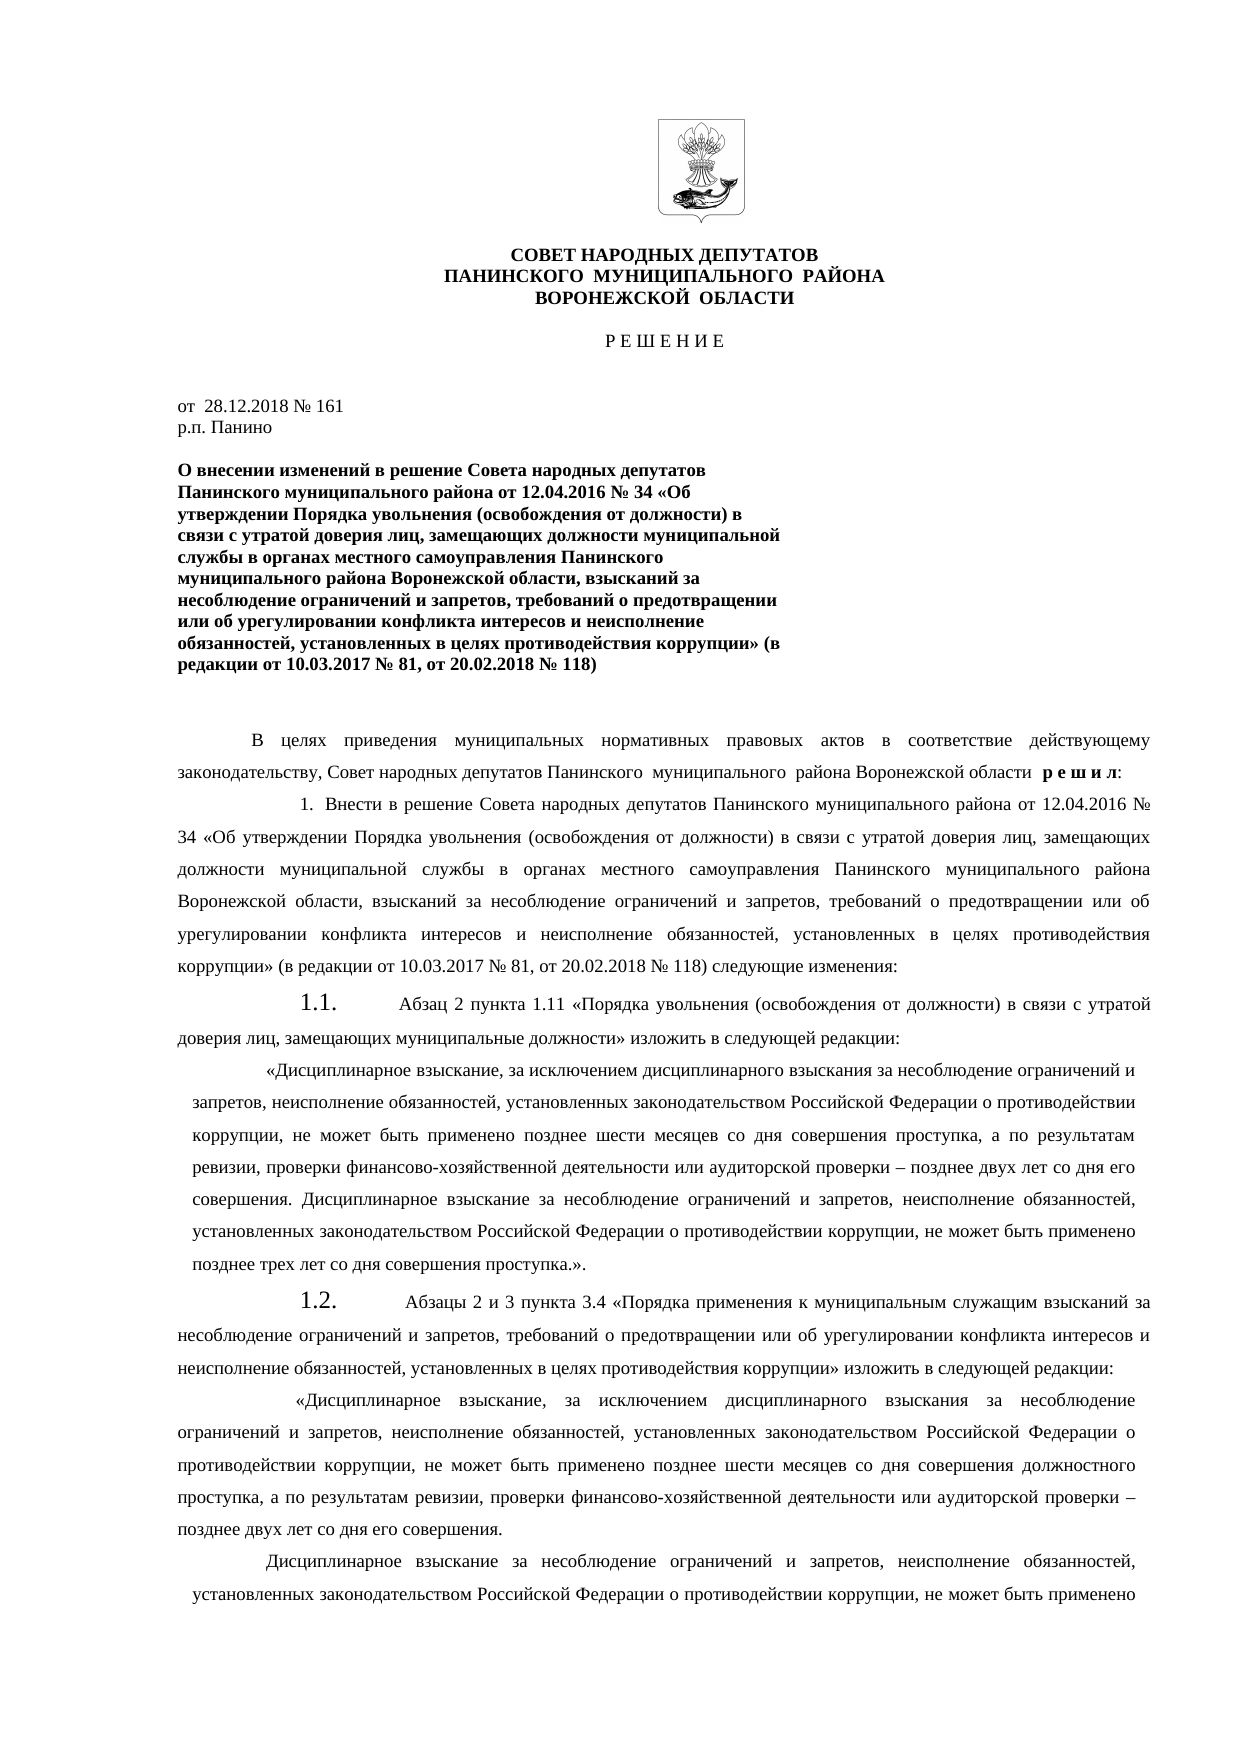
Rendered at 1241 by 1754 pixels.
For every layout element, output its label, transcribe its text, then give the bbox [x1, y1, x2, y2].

text «Дисциплинарное взыскание, за исключением дисциплинарного взыскания за несоблюдение ограничений и запретов, неисполнение обязанностей, установленных законодательством Российской Федерации о противодействии коррупции, не может быть применено позднее шести месяцев со дня совершения проступка, а по результатам ревизии, проверки финансово-хозяйственной деятельности или аудиторской проверки – позднее двух лет со дня его совершения. Дисциплинарное взыскание за несоблюдение ограничений и запретов, неисполнение обязанностей, установленных законодательством Российской Федерации о противодействии коррупции, не может быть применено позднее трех лет со дня совершения проступка.». [192, 1059, 1137, 1274]
text «Дисциплинарное взыскание, за исключением дисциплинарного взыскания за несоблюдение ограничений и запретов, неисполнение обязанностей, установленных законодательством Российской Федерации о противодействии коррупции, не может быть применено позднее шести месяцев со дня совершения должностного проступка, а по результатам ревизии, проверки финансово-хозяйственной деятельности или аудиторской проверки – позднее двух лет со дня его совершения. [177, 1389, 1137, 1540]
text от 28.12.2018 № 161 [177, 394, 1152, 416]
list Абзацы 2 и 3 пункта 3.4 «Порядка применения к муниципальным служащим взысканий за несоблюдение ограничений и запретов, требований о предотвращении или об урегулировании конфликта интересов и неисполнение обязанностей, установленных в целях противодействия коррупции» изложить в следующей редакции: [177, 1285, 1152, 1378]
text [192, 1550, 1137, 1604]
text ВОРОНЕЖСКОЙ ОБЛАСТИ [177, 287, 1152, 308]
text Р Е Ш Е Н И Е [177, 330, 1152, 351]
text В целях приведения муниципальных нормативных правовых актов в соответствие действующему законодательству, Совет народных депутатов Панинского муниципального района Воронежской области р е ш и л: [177, 729, 1152, 783]
table_header О внесении изменений в решение Совета народных депутатов Панинского муниципального района от 12.04.2016 № 34 «Об утверждении Порядка увольнения (освобождения от должности) в связи с утратой доверия лиц, замещающих должности муниципальной службы в органах местного самоуправления Панинского муниципального района Воронежской области, взысканий за несоблюдение ограничений и запретов, требований о предотвращении или об урегулировании конфликта интересов и неисполнение обязанностей, установленных в целях противодействия коррупции» (в редакции от 10.03.2017 № 81, от 20.02.2018 № 118) [166, 438, 799, 696]
list Абзац 2 пункта 1.11 «Порядка увольнения (освобождения от должности) в связи с утратой доверия лиц, замещающих муниципальные должности» изложить в следующей редакции: [177, 987, 1152, 1048]
subtitle СОВЕТ НАРОДНЫХ ДЕПУТАТОВ [177, 244, 1152, 265]
picture [657, 118, 745, 223]
subtitle ПАНИНСКОГО МУНИЦИПАЛЬНОГО РАЙОНА [177, 265, 1152, 287]
list Внести в решение Совета народных депутатов Панинского муниципального района от 12.04.2016 № 34 «Об утверждении Порядка увольнения (освобождения от должности) в связи с утратой доверия лиц, замещающих должности муниципальной службы в органах местного самоуправления Панинского муниципального района Воронежской области, взысканий за несоблюдение ограничений и запретов, требований о предотвращении или об урегулировании конфликта интересов и неисполнение обязанностей, установленных в целях противодействия коррупции» (в редакции от 10.03.2017 № 81, от 20.02.2018 № 118) следующие изменения: [177, 793, 1152, 976]
text р.п. Панино [177, 416, 1152, 438]
